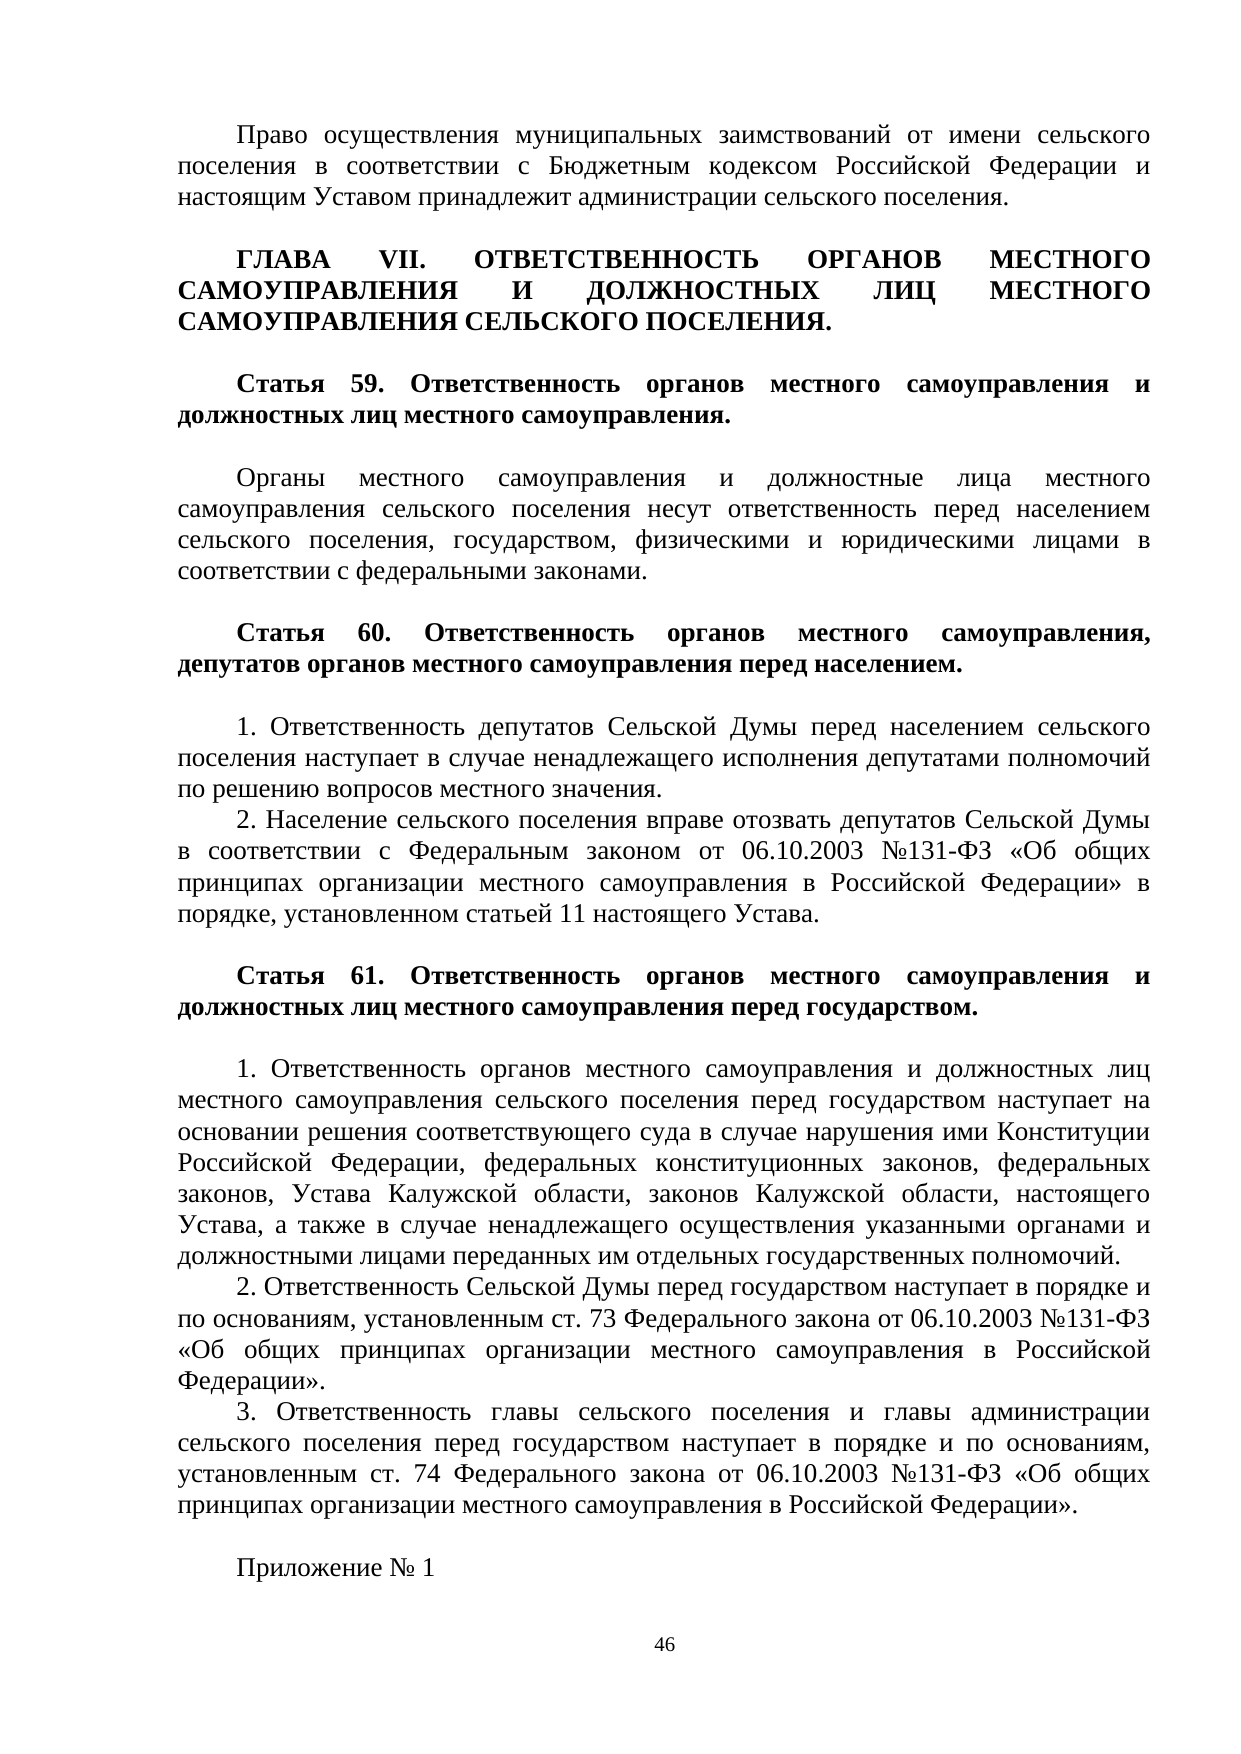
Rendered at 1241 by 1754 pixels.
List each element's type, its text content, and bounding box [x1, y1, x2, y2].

text ГЛАВА VII. ОТВЕТСТВЕННОСТЬ ОРГАНОВ МЕСТНОГО САМОУПРАВЛЕНИЯ И ДОЛЖНОСТНЫХ ЛИЦ МЕСТНОГО САМОУПРАВЛЕНИЯ СЕЛЬСКОГО ПОСЕЛЕНИЯ. [177, 243, 1152, 336]
text Статья 60. Ответственность органов местного самоуправления, депутатов органов местного самоуправления перед населением. [177, 616, 1152, 679]
text 3. Ответственность главы сельского поселения и главы администрации сельского поселения перед государством наступает в порядке и по основаниям, установленным ст. 74 Федерального закона от 06.10.2003 №131-ФЗ «Об общих принципах организации местного самоуправления в Российской Федерации». [177, 1395, 1152, 1520]
text Приложение № 1 [177, 1551, 1152, 1582]
text 2. Ответственность Сельской Думы перед государством наступает в порядке и по основаниям, установленным ст. 73 Федерального закона от 06.10.2003 №131-ФЗ «Об общих принципах организации местного самоуправления в Российской Федерации». [177, 1271, 1152, 1395]
text 1. Ответственность депутатов Сельской Думы перед населением сельского поселения наступает в случае ненадлежащего исполнения депутатами полномочий по решению вопросов местного значения. [177, 710, 1152, 803]
text Статья 59. Ответственность органов местного самоуправления и должностных лиц местного самоуправления. [177, 367, 1152, 429]
text Органы местного самоуправления и должностные лица местного самоуправления сельского поселения несут ответственность перед населением сельского поселения, государством, физическими и юридическими лицами в соответствии с федеральными законами. [177, 461, 1152, 585]
text 1. Ответственность органов местного самоуправления и должностных лиц местного самоуправления сельского поселения перед государством наступает на основании решения соответствующего суда в случае нарушения ими Конституции Российской Федерации, федеральных конституционных законов, федеральных законов, Устава Калужской области, законов Калужской области, настоящего Устава, а также в случае ненадлежащего осуществления указанными органами и должностными лицами переданных им отдельных государственных полномочий. [177, 1052, 1152, 1271]
text Статья 61. Ответственность органов местного самоуправления и должностных лиц местного самоуправления перед государством. [177, 959, 1152, 1021]
text Право осуществления муниципальных заимствований от имени сельского поселения в соответствии с Бюджетным кодексом Российской Федерации и настоящим Уставом принадлежит администрации сельского поселения. [177, 118, 1152, 212]
text 2. Население сельского поселения вправе отозвать депутатов Сельской Думы в соответствии с Федеральным законом от 06.10.2003 №131-ФЗ «Об общих принципах организации местного самоуправления в Российской Федерации» в порядке, установленном статьей 11 настоящего Устава. [177, 803, 1152, 928]
